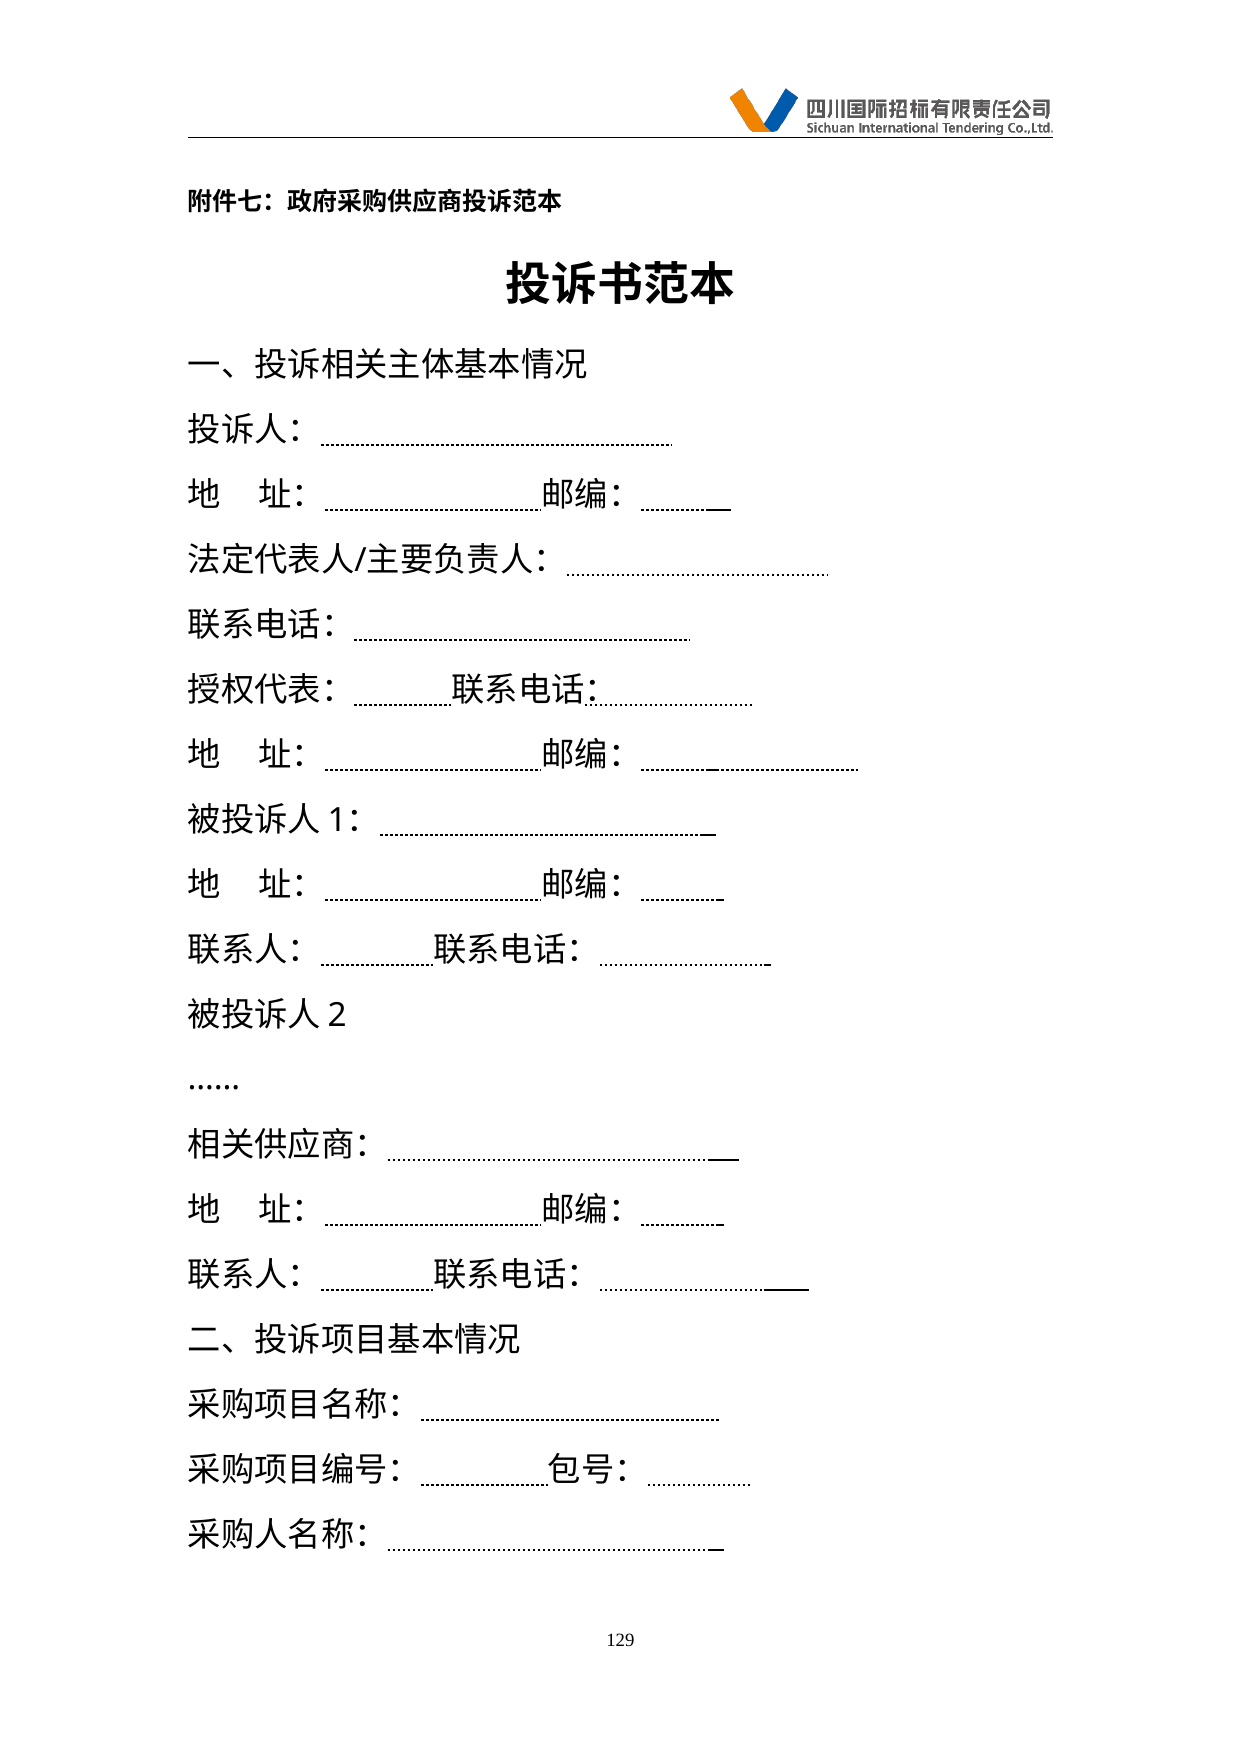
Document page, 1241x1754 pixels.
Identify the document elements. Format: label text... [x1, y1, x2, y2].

text 采购项目编号： 包号： [187, 1434, 1053, 1499]
text 授权代表： 联系电话： [187, 654, 1053, 719]
text 联系人： 联系电话： [187, 1239, 1053, 1304]
text 采购项目名称： [187, 1369, 1053, 1434]
text 采购人名称： [187, 1499, 1053, 1564]
text 联系人： 联系电话： [187, 914, 1053, 979]
picture [729, 88, 1053, 135]
text 联系电话： [187, 589, 1053, 654]
text …… [187, 1044, 1053, 1109]
text 地 址： 邮编： [187, 459, 1053, 524]
text 法定代表人/主要负责人： [187, 524, 1053, 589]
text 附件七：政府采购供应商投诉范本 [187, 167, 1053, 232]
text 投诉人： [187, 394, 1053, 459]
text 地 址： 邮编： [187, 719, 1053, 784]
text 相关供应商： [187, 1109, 1053, 1174]
text 地 址： 邮编： [187, 849, 1053, 914]
text 地 址： 邮编： [187, 1174, 1053, 1239]
text 被投诉人1： [187, 784, 1053, 849]
text 投诉书范本 [187, 232, 1053, 329]
text 被投诉人2 [187, 979, 1053, 1044]
text 二、投诉项目基本情况 [187, 1304, 1053, 1369]
text 一、投诉相关主体基本情况 [187, 329, 1053, 394]
